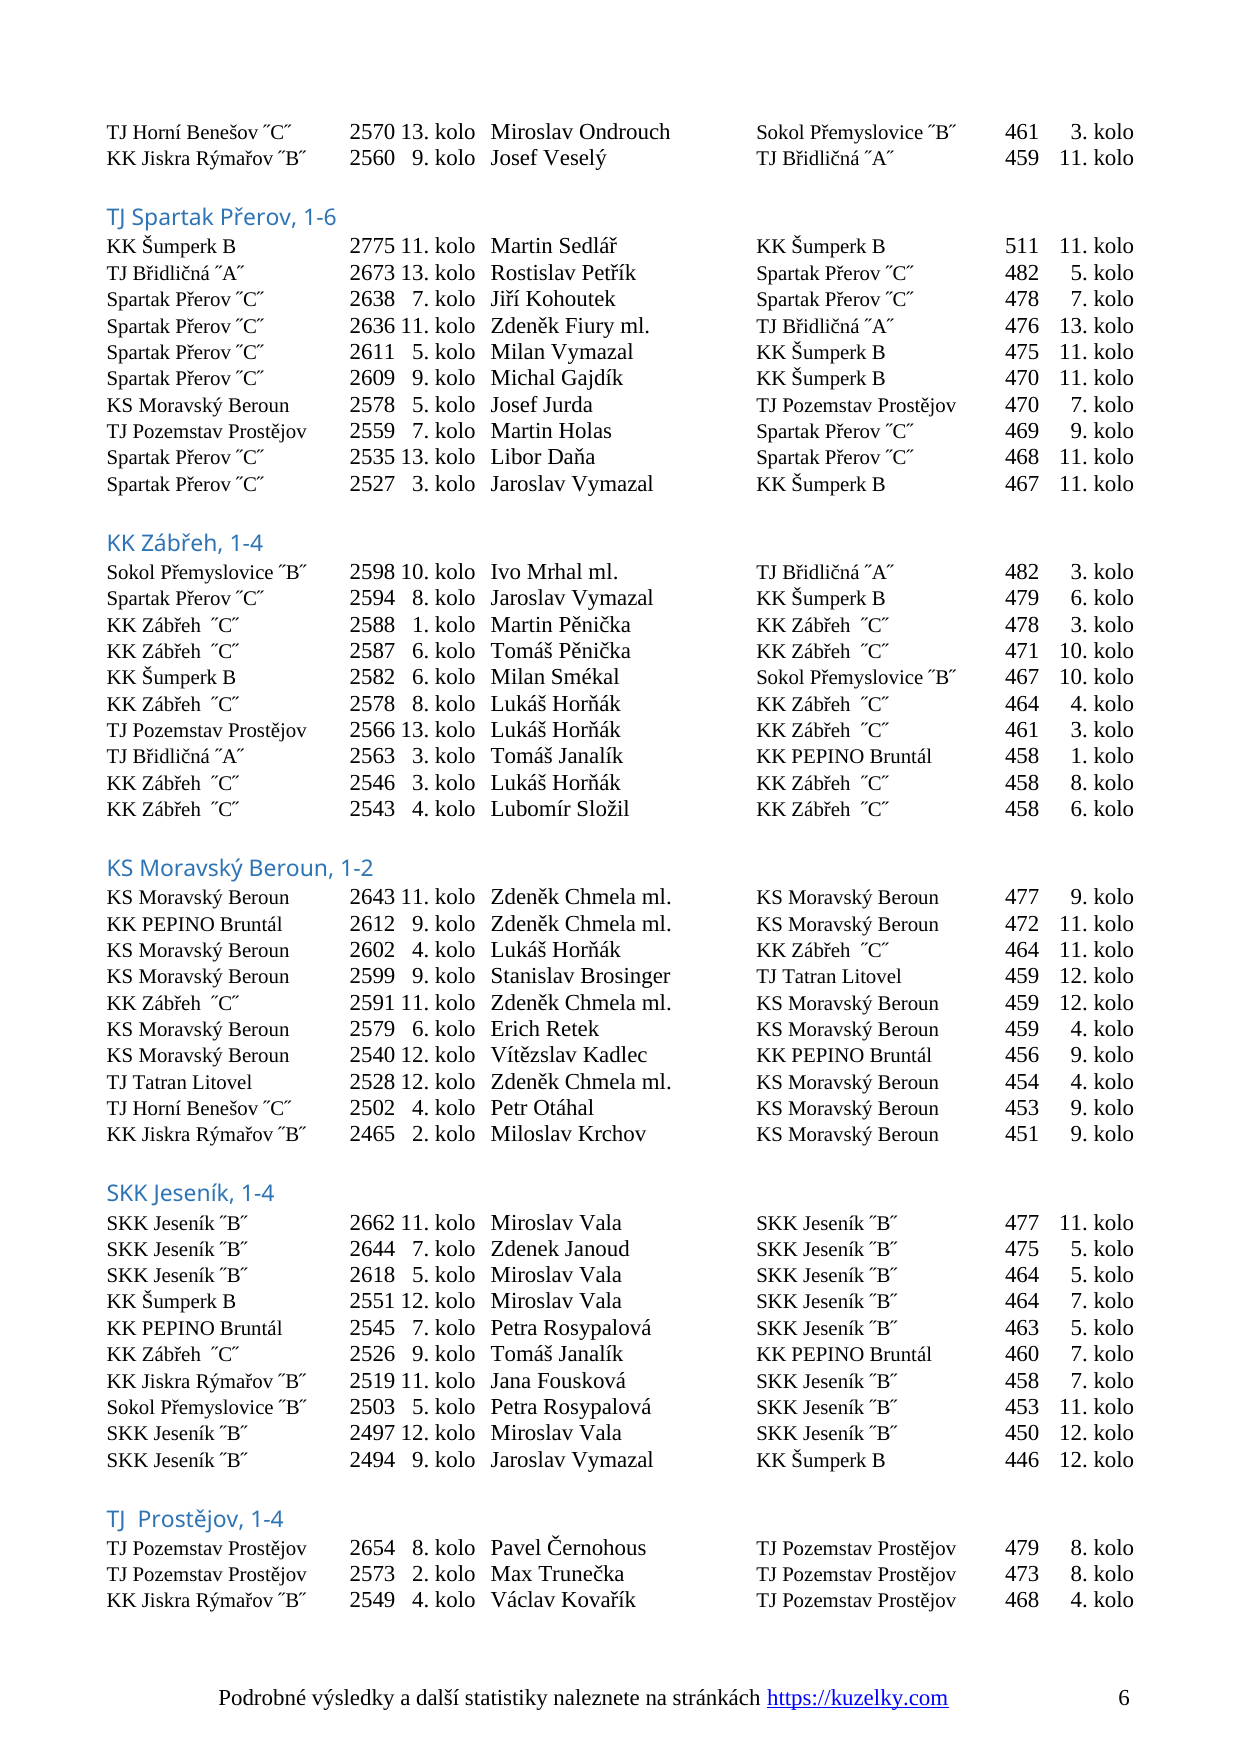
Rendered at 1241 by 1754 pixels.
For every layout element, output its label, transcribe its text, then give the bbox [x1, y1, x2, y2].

text Spartak Přerov ˝C˝ 2527 3. kolo Jaroslav Vymazal KK Šumperk B 467 11. kolo [106, 470, 1134, 496]
text KK Zábřeh ˝C˝ 2543 4. kolo Lubomír Složil KK Zábřeh ˝C˝ 458 6. kolo [106, 795, 1134, 821]
text SKK Jeseník ˝B˝ 2494 9. kolo Jaroslav Vymazal KK Šumperk B 446 12. kolo [106, 1446, 1134, 1472]
text Spartak Přerov ˝C˝ 2638 7. kolo Jiří Kohoutek Spartak Přerov ˝C˝ 478 7. kolo [106, 285, 1134, 312]
text KK PEPINO Bruntál 2545 7. kolo Petra Rosypalová SKK Jeseník ˝B˝ 463 5. kolo [106, 1314, 1134, 1340]
text KS Moravský Beroun 2643 11. kolo Zdeněk Chmela ml. KS Moravský Beroun 477 9. kolo [106, 883, 1134, 909]
text Spartak Přerov ˝C˝ 2594 8. kolo Jaroslav Vymazal KK Šumperk B 479 6. kolo [106, 584, 1134, 611]
text SKK Jeseník ˝B˝ 2662 11. kolo Miroslav Vala SKK Jeseník ˝B˝ 477 11. kolo [106, 1208, 1134, 1235]
text TJ Břidličná ˝A˝ 2563 3. kolo Tomáš Janalík KK PEPINO Bruntál 458 1. kolo [106, 742, 1134, 769]
text KS Moravský Beroun 2599 9. kolo Stanislav Brosinger TJ Tatran Litovel 459 12. kolo [106, 962, 1134, 989]
text KS Moravský Beroun 2578 5. kolo Josef Jurda TJ Pozemstav Prostějov 470 7. kolo [106, 391, 1134, 417]
text KK PEPINO Bruntál 2612 9. kolo Zdeněk Chmela ml. KS Moravský Beroun 472 11. kolo [106, 909, 1134, 936]
text KS Moravský Beroun 2602 4. kolo Lukáš Horňák KK Zábřeh ˝C˝ 464 11. kolo [106, 936, 1134, 962]
text SKK Jeseník ˝B˝ 2618 5. kolo Miroslav Vala SKK Jeseník ˝B˝ 464 5. kolo [106, 1261, 1134, 1288]
text TJ Pozemstav Prostějov 2654 8. kolo Pavel Černohous TJ Pozemstav Prostějov 479 8. kolo [106, 1534, 1134, 1560]
text KK Zábřeh ˝C˝ 2578 8. kolo Lukáš Horňák KK Zábřeh ˝C˝ 464 4. kolo [106, 690, 1134, 716]
text TJ Břidličná ˝A˝ 2673 13. kolo Rostislav Petřík Spartak Přerov ˝C˝ 482 5. kolo [106, 259, 1134, 285]
subtitle SKK Jeseník, 1-4 [106, 1177, 1134, 1208]
subtitle KK Zábřeh, 1-4 [106, 527, 1134, 558]
text Spartak Přerov ˝C˝ 2535 13. kolo Libor Daňa Spartak Přerov ˝C˝ 468 11. kolo [106, 443, 1134, 470]
text TJ Tatran Litovel 2528 12. kolo Zdeněk Chmela ml. KS Moravský Beroun 454 4. kolo [106, 1068, 1134, 1094]
text Spartak Přerov ˝C˝ 2636 11. kolo Zdeněk Fiury ml. TJ Břidličná ˝A˝ 476 13. kolo [106, 312, 1134, 338]
text KK Šumperk B 2551 12. kolo Miroslav Vala SKK Jeseník ˝B˝ 464 7. kolo [106, 1288, 1134, 1314]
text SKK Jeseník ˝B˝ 2497 12. kolo Miroslav Vala SKK Jeseník ˝B˝ 450 12. kolo [106, 1419, 1134, 1446]
text TJ Horní Benešov ˝C˝ 2570 13. kolo Miroslav Ondrouch Sokol Přemyslovice ˝B˝ 461 3. kolo [106, 118, 1134, 144]
text KK Zábřeh ˝C˝ 2526 9. kolo Tomáš Janalík KK PEPINO Bruntál 460 7. kolo [106, 1340, 1134, 1367]
text TJ Horní Benešov ˝C˝ 2502 4. kolo Petr Otáhal KS Moravský Beroun 453 9. kolo [106, 1094, 1134, 1120]
text KK Jiskra Rýmařov ˝B˝ 2465 2. kolo Miloslav Krchov KS Moravský Beroun 451 9. kolo [106, 1120, 1134, 1147]
text Spartak Přerov ˝C˝ 2611 5. kolo Milan Vymazal KK Šumperk B 475 11. kolo [106, 338, 1134, 364]
text KK Jiskra Rýmařov ˝B˝ 2560 9. kolo Josef Veselý TJ Břidličná ˝A˝ 459 11. kolo [106, 144, 1134, 171]
text TJ Pozemstav Prostějov 2566 13. kolo Lukáš Horňák KK Zábřeh ˝C˝ 461 3. kolo [106, 716, 1134, 742]
text KK Šumperk B 2775 11. kolo Martin Sedlář KK Šumperk B 511 11. kolo [106, 233, 1134, 259]
subtitle TJ Spartak Přerov, 1-6 [106, 201, 1134, 233]
text Sokol Přemyslovice ˝B˝ 2503 5. kolo Petra Rosypalová SKK Jeseník ˝B˝ 453 11. kolo [106, 1393, 1134, 1419]
text KK Jiskra Rýmařov ˝B˝ 2519 11. kolo Jana Fousková SKK Jeseník ˝B˝ 458 7. kolo [106, 1367, 1134, 1393]
text TJ Pozemstav Prostějov 2559 7. kolo Martin Holas Spartak Přerov ˝C˝ 469 9. kolo [106, 417, 1134, 443]
subtitle KS Moravský Beroun, 1-2 [106, 852, 1134, 883]
text KK Zábřeh ˝C˝ 2591 11. kolo Zdeněk Chmela ml. KS Moravský Beroun 459 12. kolo [106, 989, 1134, 1015]
text KK Šumperk B 2582 6. kolo Milan Smékal Sokol Přemyslovice ˝B˝ 467 10. kolo [106, 663, 1134, 690]
text KS Moravský Beroun 2579 6. kolo Erich Retek KS Moravský Beroun 459 4. kolo [106, 1015, 1134, 1041]
text TJ Pozemstav Prostějov 2573 2. kolo Max Trunečka TJ Pozemstav Prostějov 473 8. kolo [106, 1560, 1134, 1587]
text KK Zábřeh ˝C˝ 2588 1. kolo Martin Pěnička KK Zábřeh ˝C˝ 478 3. kolo [106, 611, 1134, 637]
subtitle TJ Prostějov, 1-4 [106, 1503, 1134, 1534]
text Sokol Přemyslovice ˝B˝ 2598 10. kolo Ivo Mrhal ml. TJ Břidličná ˝A˝ 482 3. kolo [106, 558, 1134, 584]
text KK Zábřeh ˝C˝ 2587 6. kolo Tomáš Pěnička KK Zábřeh ˝C˝ 471 10. kolo [106, 637, 1134, 663]
text KS Moravský Beroun 2540 12. kolo Vítězslav Kadlec KK PEPINO Bruntál 456 9. kolo [106, 1041, 1134, 1068]
text KK Jiskra Rýmařov ˝B˝ 2549 4. kolo Václav Kovařík TJ Pozemstav Prostějov 468 4. kolo [106, 1587, 1134, 1613]
text KK Zábřeh ˝C˝ 2546 3. kolo Lukáš Horňák KK Zábřeh ˝C˝ 458 8. kolo [106, 769, 1134, 795]
text SKK Jeseník ˝B˝ 2644 7. kolo Zdenek Janoud SKK Jeseník ˝B˝ 475 5. kolo [106, 1235, 1134, 1261]
text Spartak Přerov ˝C˝ 2609 9. kolo Michal Gajdík KK Šumperk B 470 11. kolo [106, 364, 1134, 391]
